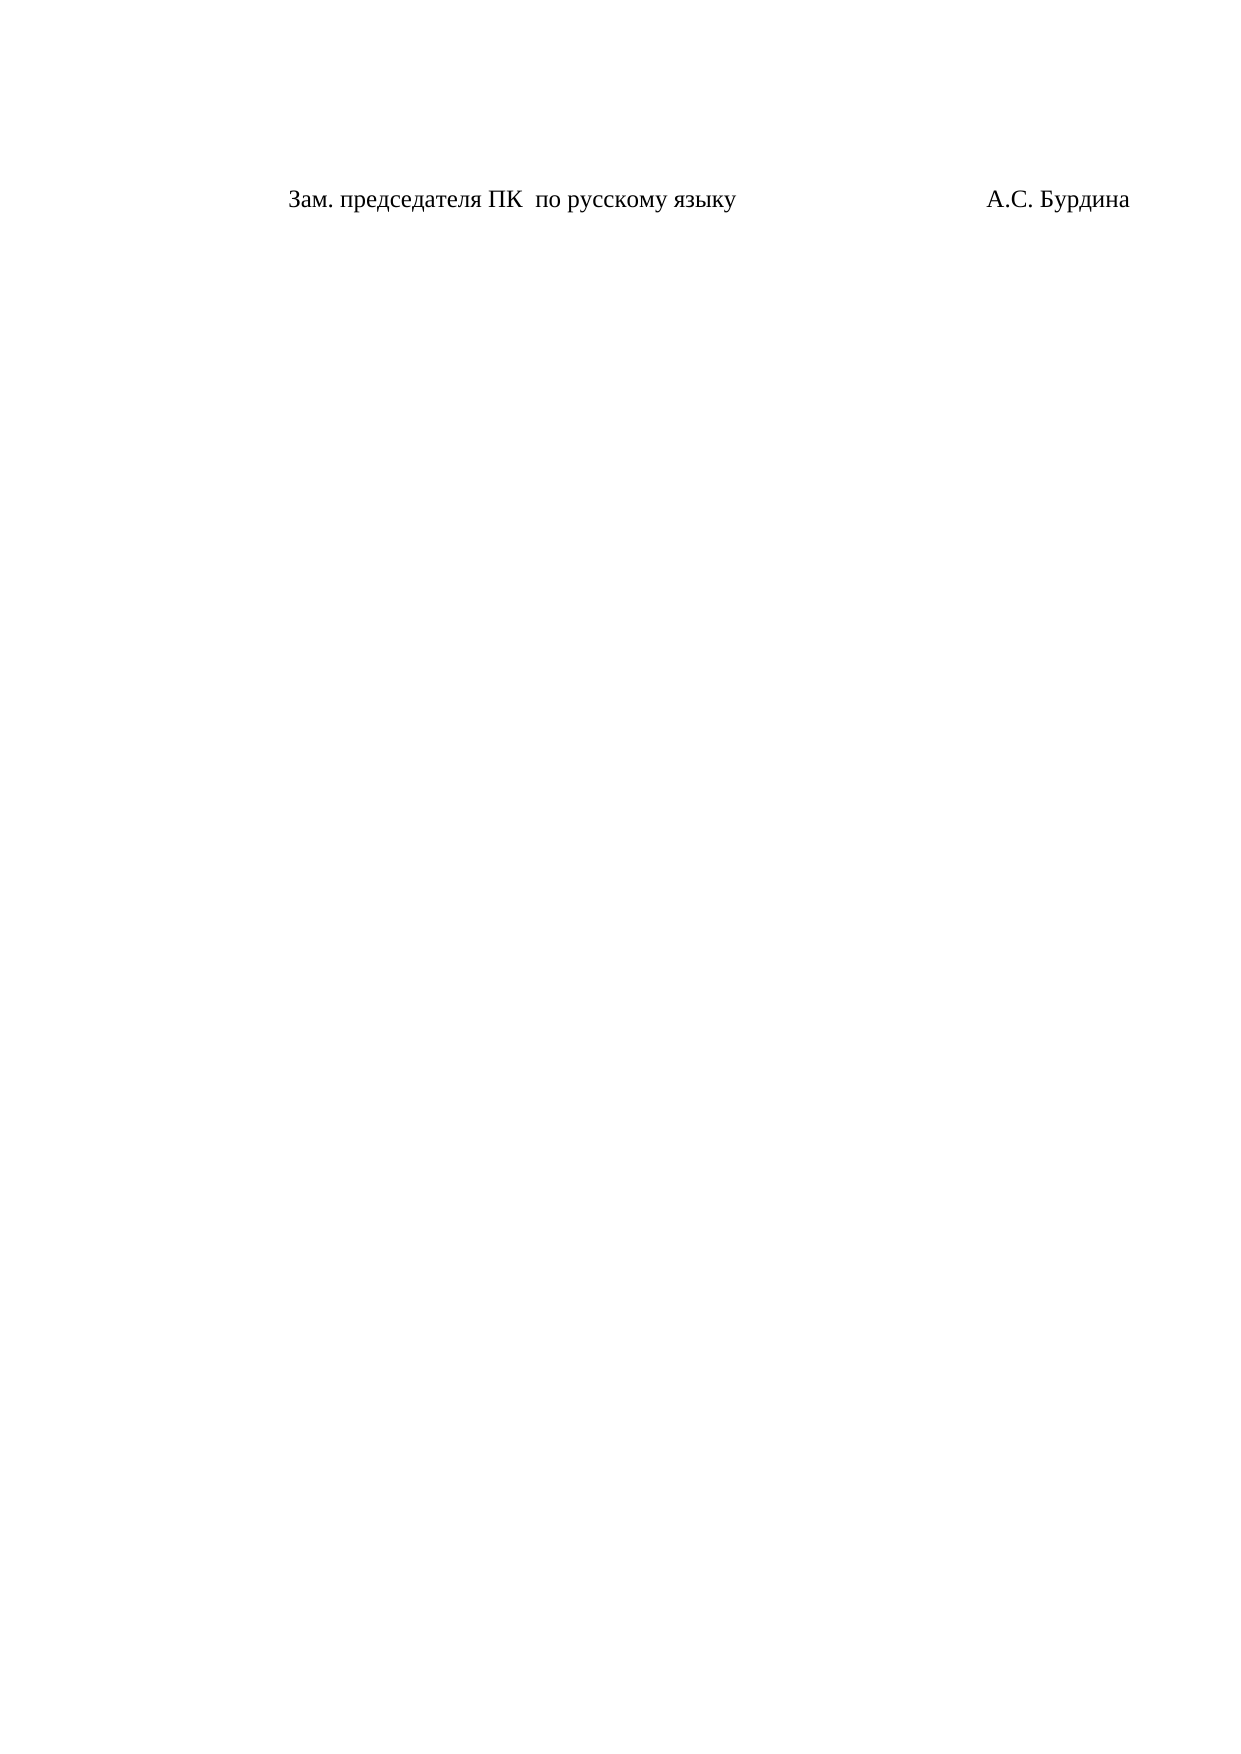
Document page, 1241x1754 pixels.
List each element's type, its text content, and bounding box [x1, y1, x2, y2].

text Зам. председателя ПК по русскому языку А.С. Бурдина [288, 184, 1152, 213]
